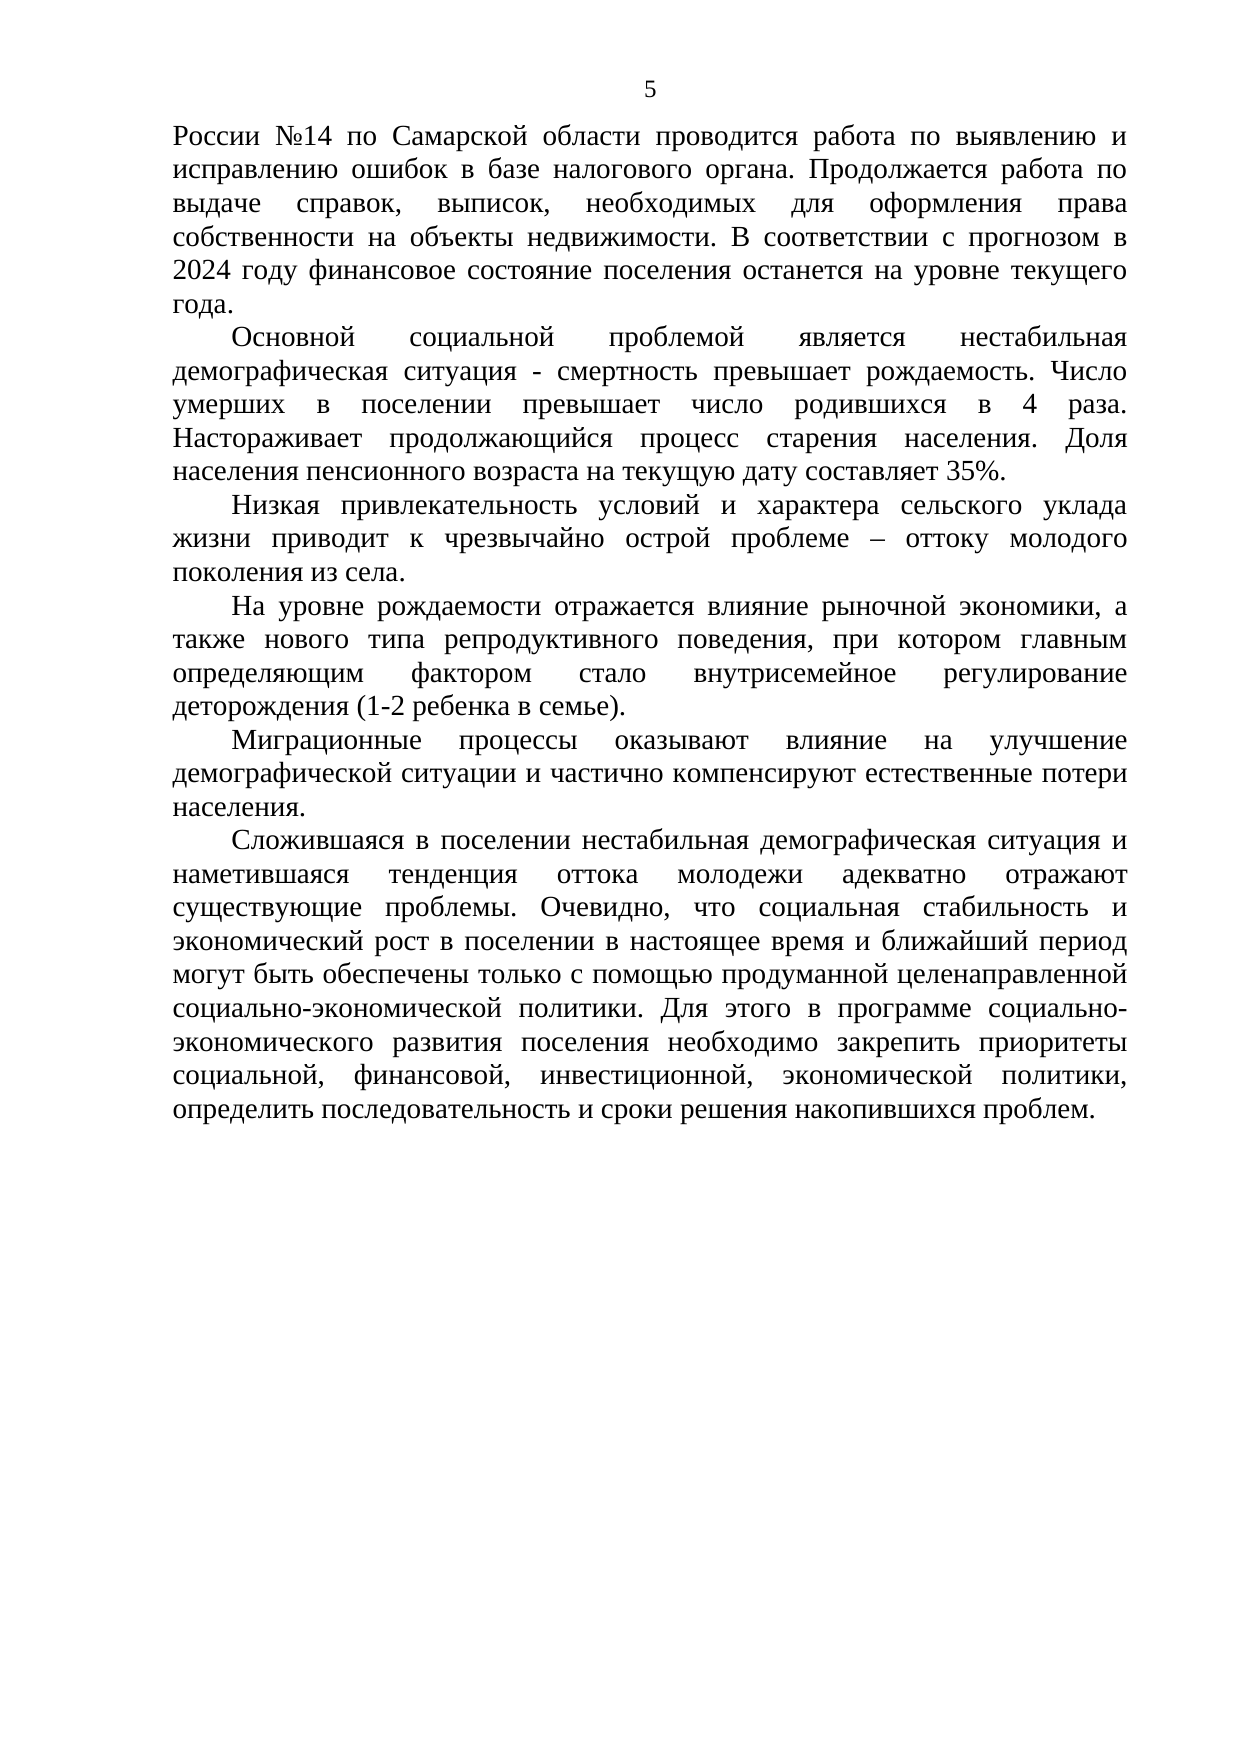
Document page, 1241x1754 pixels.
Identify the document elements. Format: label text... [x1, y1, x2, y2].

text На уровне рождаемости отражается влияние рыночной экономики, а также нового типа репродуктивного поведения, при котором главным определяющим фактором стало внутрисемейное регулирование деторождения (1-2 ребенка в семье). [172, 588, 1128, 722]
text Сложившаяся в поселении нестабильная демографическая ситуация и наметившаяся тенденция оттока молодежи адекватно отражают существующие проблемы. Очевидно, что социальная стабильность и экономический рост в поселении в настоящее время и ближайший период могут быть обеспечены только с помощью продуманной целенаправленной социально-экономической политики. Для этого в программе социально-экономического развития поселения необходимо закрепить приоритеты социальной, финансовой, инвестиционной, экономической политики, определить последовательность и сроки решения накопившихся проблем. [172, 822, 1128, 1124]
text Основной социальной проблемой является нестабильная демографическая ситуация - смертность превышает рождаемость. Число умерших в поселении превышает число родившихся в 4 раза. Настораживает продолжающийся процесс старения населения. Доля населения пенсионного возраста на текущую дату составляет 35%. [172, 319, 1128, 487]
text Низкая привлекательность условий и характера сельского уклада жизни приводит к чрезвычайно острой проблеме – оттоку молодого поколения из села. [172, 487, 1128, 588]
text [172, 118, 1128, 319]
text Миграционные процессы оказывают влияние на улучшение демографической ситуации и частично компенсируют естественные потери населения. [172, 722, 1128, 822]
